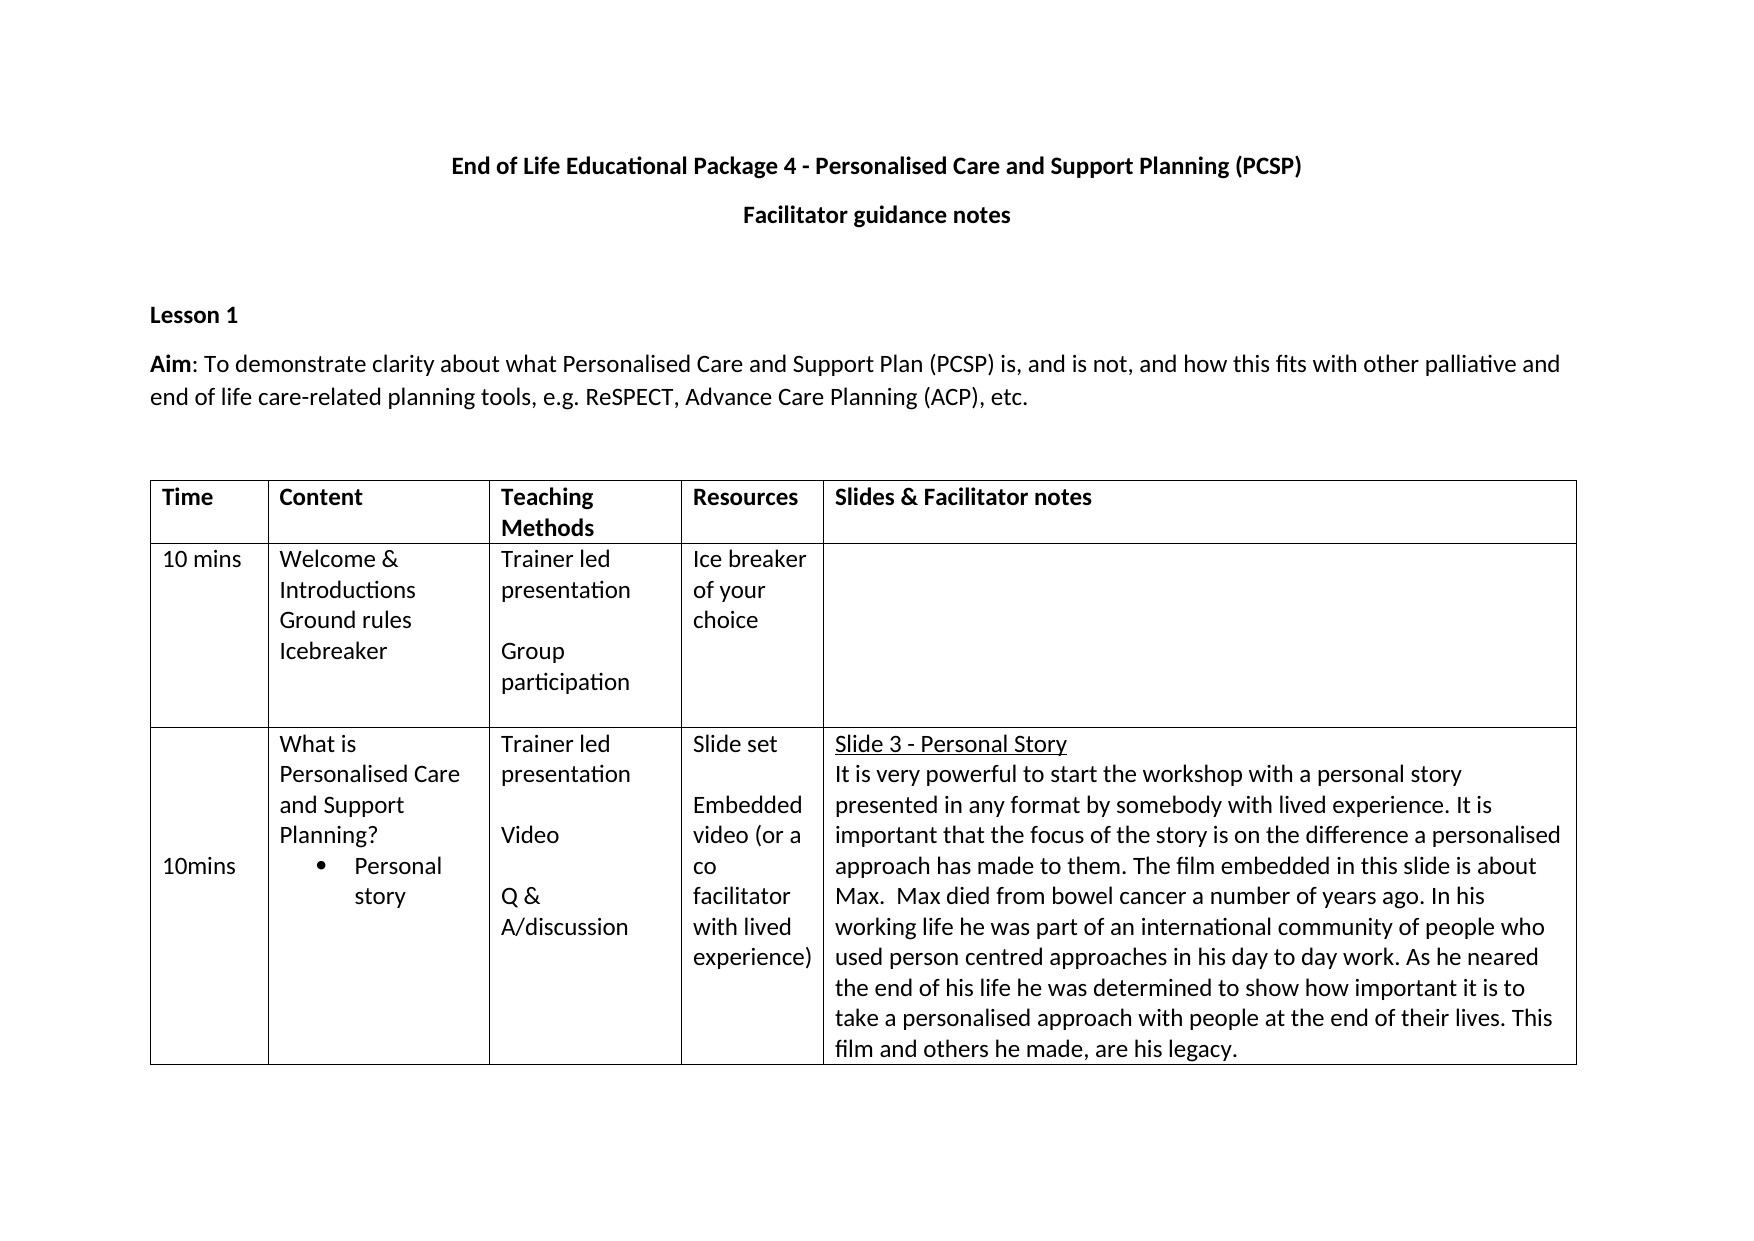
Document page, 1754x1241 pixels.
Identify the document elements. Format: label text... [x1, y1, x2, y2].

table_cell Welcome & Introductions Ground rules Icebreaker [269, 544, 489, 727]
table_cell 10 mins [151, 544, 268, 727]
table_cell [269, 728, 489, 1063]
text End of Life Educational Package 4 - Personalised Care and Support Planning (PCSP) [150, 150, 1604, 181]
text Aim: To demonstrate clarity about what Personalised Care and Support Plan (PCSP) is, and is not, and how this fits with other palliative and end of life care-related planning tools, e.g. ReSPECT, Advance Care Planning (ACP), etc. [150, 348, 1604, 412]
table_header Teaching Methods [490, 481, 681, 542]
table_header Time [151, 481, 268, 542]
text Lesson 1 [150, 299, 1604, 329]
table_cell Ice breaker of your choice [682, 544, 823, 727]
table_header Resources [682, 481, 823, 542]
text Facilitator guidance notes [150, 199, 1604, 230]
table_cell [490, 728, 681, 1063]
table_header Slides & Facilitator notes [824, 481, 1576, 542]
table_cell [682, 728, 823, 1063]
table_header Content [269, 481, 489, 542]
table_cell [824, 728, 1576, 1063]
table_cell [824, 544, 1576, 727]
table_cell Trainer led presentation Group participation [490, 544, 681, 727]
table_cell 10mins 5 mins [151, 728, 268, 1063]
